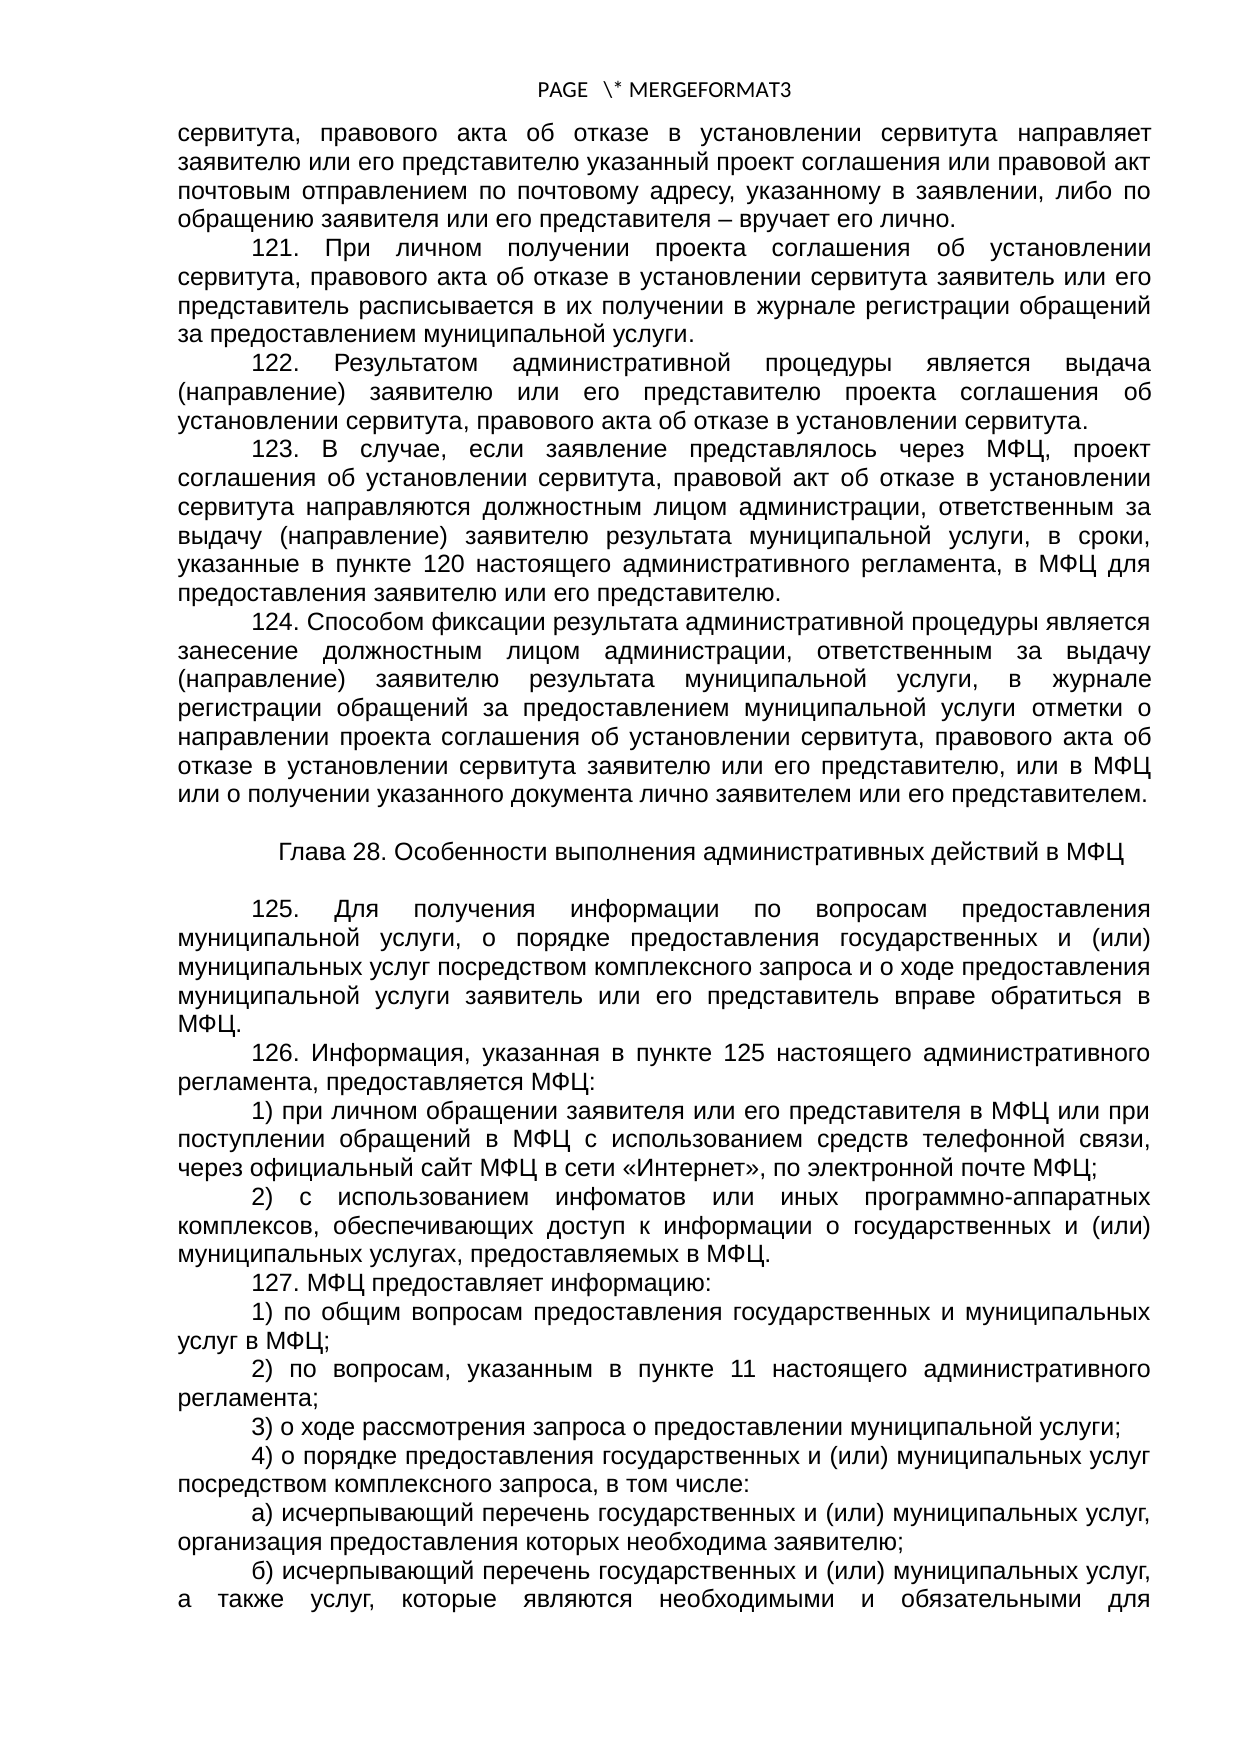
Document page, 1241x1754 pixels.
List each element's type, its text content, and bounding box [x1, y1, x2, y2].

text Глава 28. Особенности выполнения административных действий в МФЦ [177, 837, 1152, 866]
text 126. Информация, указанная в пункте 125 настоящего административного регламента, предоставляется МФЦ: [177, 1038, 1152, 1096]
text 2) с использованием инфоматов или иных программно-аппаратных комплексов, обеспечивающих доступ к информации о государственных и (или) муниципальных услугах, предоставляемых в МФЦ. [177, 1182, 1152, 1268]
text 1) по общим вопросам предоставления государственных и муниципальных услуг в МФЦ; [177, 1297, 1152, 1354]
text 3) о ходе рассмотрения запроса о предоставлении муниципальной услуги; [177, 1412, 1152, 1441]
text 125. Для получения информации по вопросам предоставления муниципальной услуги, о порядке предоставления государственных и (или) муниципальных услуг посредством комплексного запроса и о ходе предоставления муниципальной услуги заявитель или его представитель вправе обратиться в МФЦ. [177, 894, 1152, 1038]
text 2) по вопросам, указанным в пункте 11 настоящего административного регламента; [177, 1354, 1152, 1412]
text 123. В случае, если заявление представлялось через МФЦ, проект соглашения об установлении сервитута, правовой акт об отказе в установлении сервитута направляются должностным лицом администрации, ответственным за выдачу (направление) заявителю результата муниципальной услуги, в сроки, указанные в пункте 120 настоящего административного регламента, в МФЦ для предоставления заявителю или его представителю. [177, 434, 1152, 607]
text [177, 118, 1152, 233]
text 121. При личном получении проекта соглашения об установлении сервитута, правового акта об отказе в установлении сервитута заявитель или его представитель расписывается в их получении в журнале регистрации обращений за предоставлением муниципальной услуги. [177, 233, 1152, 348]
text 4) о порядке предоставления государственных и (или) муниципальных услуг посредством комплексного запроса, в том числе: [177, 1441, 1152, 1498]
text а) исчерпывающий перечень государственных и (или) муниципальных услуг, организация предоставления которых необходима заявителю; [177, 1498, 1152, 1556]
text 1) при личном обращении заявителя или его представителя в МФЦ или при поступлении обращений в МФЦ с использованием средств телефонной связи, через официальный сайт МФЦ в сети «Интернет», по электронной почте МФЦ; [177, 1096, 1152, 1182]
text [177, 1556, 1152, 1613]
text 124. Способом фиксации результата административной процедуры является занесение должностным лицом администрации, ответственным за выдачу (направление) заявителю результата муниципальной услуги, в журнале регистрации обращений за предоставлением муниципальной услуги отметки о направлении проекта соглашения об установлении сервитута, правового акта об отказе в установлении сервитута заявителю или его представителю, или в МФЦ или о получении указанного документа лично заявителем или его представителем. [177, 607, 1152, 808]
text 127. МФЦ предоставляет информацию: [177, 1268, 1152, 1297]
text 122. Результатом административной процедуры является выдача (направление) заявителю или его представителю проекта соглашения об установлении сервитута, правового акта об отказе в установлении сервитута. [177, 348, 1152, 434]
